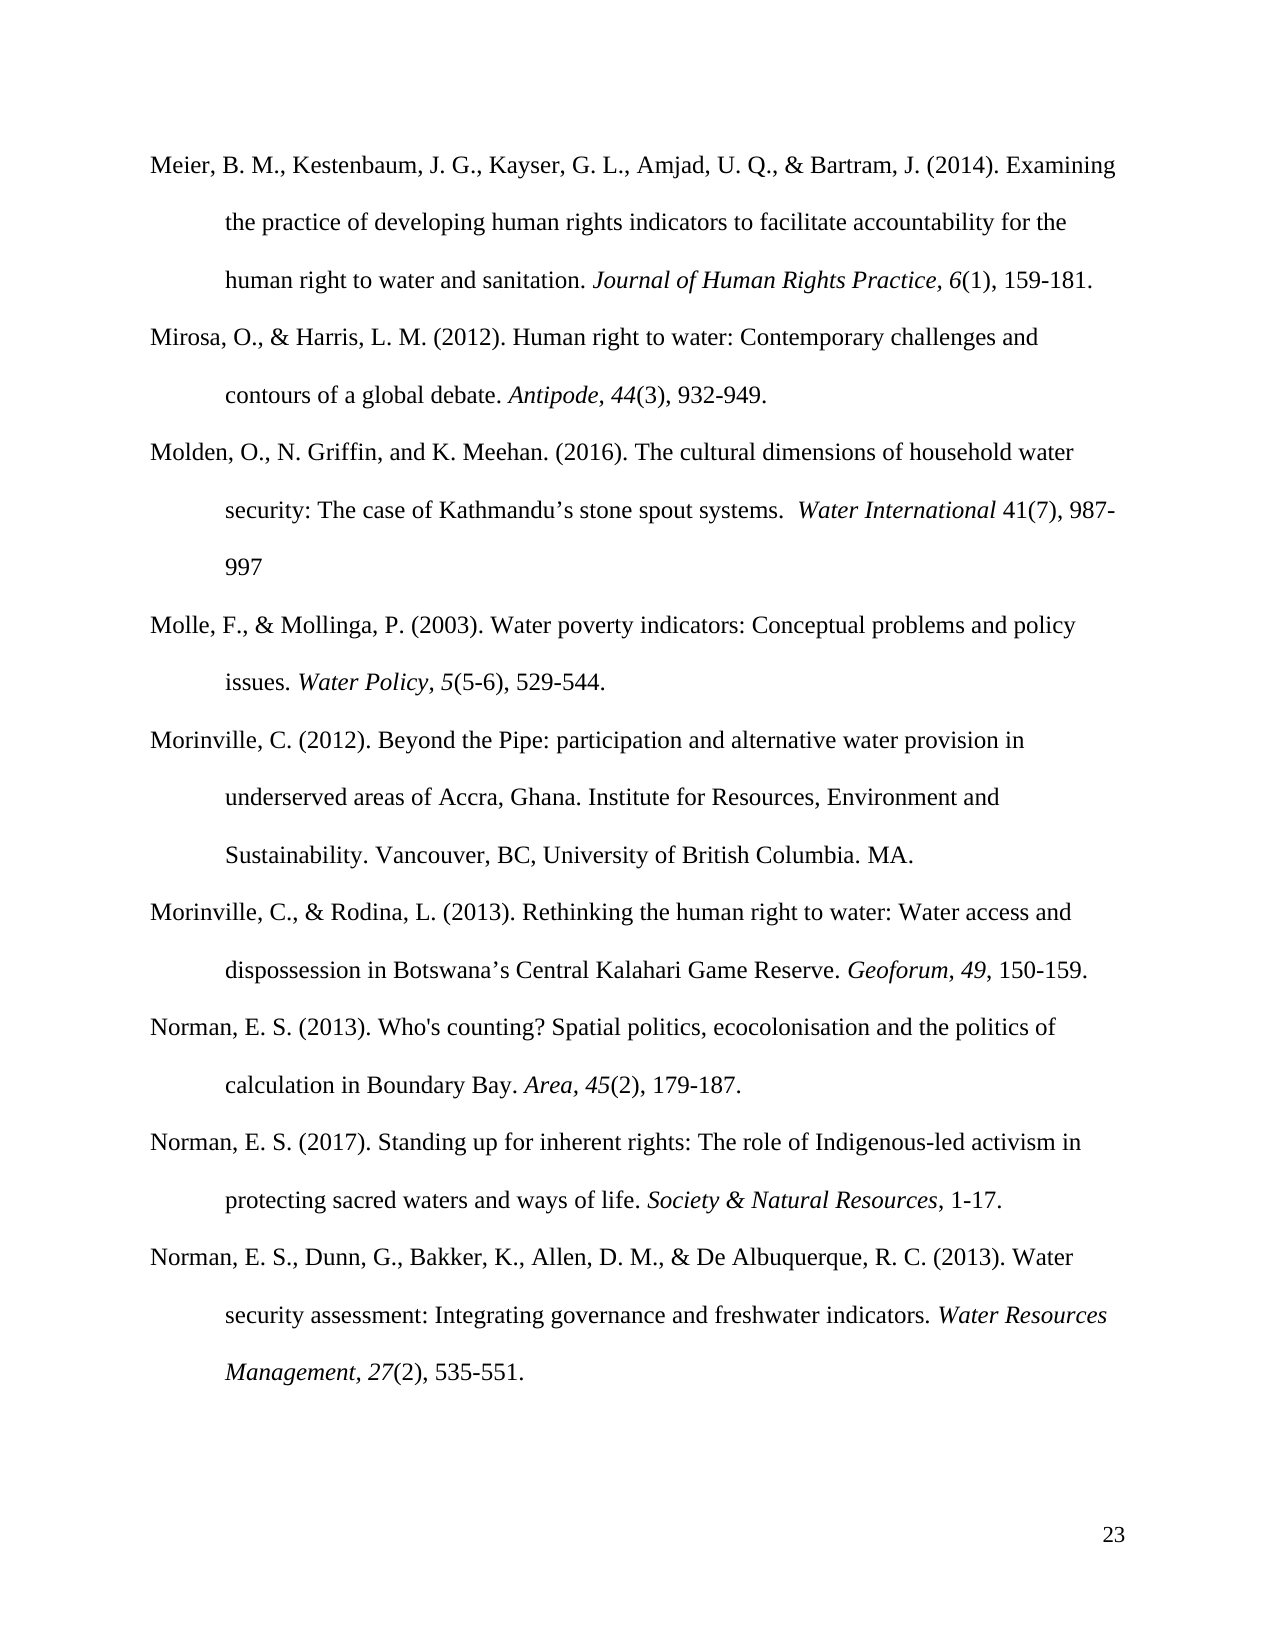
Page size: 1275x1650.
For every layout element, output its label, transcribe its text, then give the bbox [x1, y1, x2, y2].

text Norman, E. S. (2017). Standing up for inherent rights: The role of Indigenous-led activism in protecting sacred waters and ways of life. Society & Natural Resources, 1-17. [150, 1127, 1125, 1214]
text Norman, E. S. (2013). Who's counting? Spatial politics, ecocolonisation and the politics of calculation in Boundary Bay. Area, 45(2), 179-187. [150, 1012, 1125, 1099]
text Molden, O., N. Griffin, and K. Meehan. (2016). The cultural dimensions of household water security: The case of Kathmandu’s stone spout systems. Water International 41(7), 987-997 [150, 437, 1125, 581]
text Molle, F., & Mollinga, P. (2003). Water poverty indicators: Conceptual problems and policy issues. Water Policy, 5(5-6), 529-544. [150, 610, 1125, 696]
text Morinville, C., & Rodina, L. (2013). Rethinking the human right to water: Water access and dispossession in Botswana’s Central Kalahari Game Reserve. Geoforum, 49, 150-159. [150, 897, 1125, 984]
text Norman, E. S., Dunn, G., Bakker, K., Allen, D. M., & De Albuquerque, R. C. (2013). Water security assessment: Integrating governance and freshwater indicators. Water Resources Management, 27(2), 535-551. [150, 1242, 1125, 1386]
text Morinville, C. (2012). Beyond the Pipe: participation and alternative water provision in underserved areas of Accra, Ghana. Institute for Resources, Environment and Sustainability. Vancouver, BC, University of British Columbia. MA. [150, 725, 1125, 869]
text Meier, B. M., Kestenbaum, J. G., Kayser, G. L., Amjad, U. Q., & Bartram, J. (2014). Examining the practice of developing human rights indicators to facilitate accountability for the human right to water and sanitation. Journal of Human Rights Practice, 6(1), 159-181. [150, 150, 1125, 294]
text Mirosa, O., & Harris, L. M. (2012). Human right to water: Contemporary challenges and contours of a global debate. Antipode, 44(3), 932-949. [150, 322, 1125, 409]
